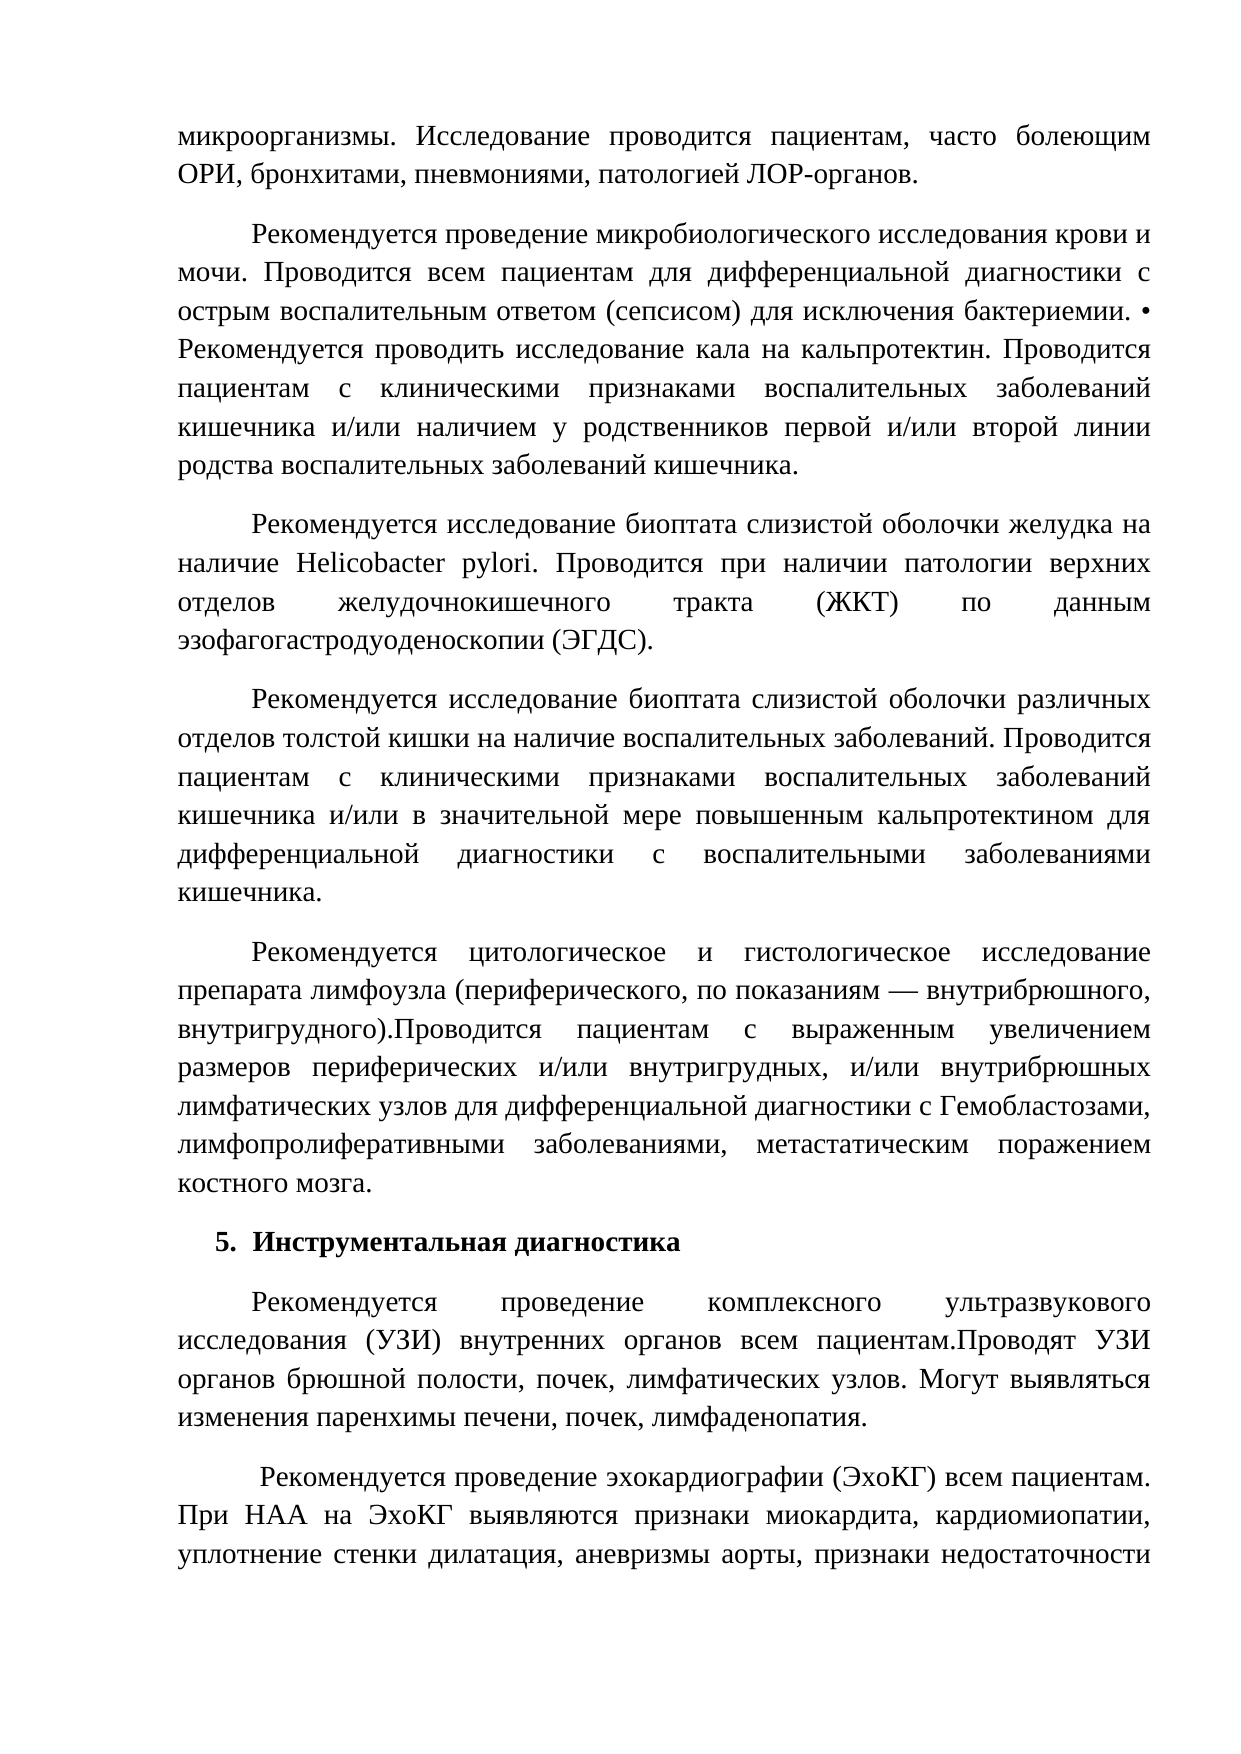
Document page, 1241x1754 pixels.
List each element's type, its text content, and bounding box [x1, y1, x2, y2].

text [177, 118, 1152, 190]
text Рекомендуется проведение микробиологического исследования крови и мочи. Проводится всем пациентам для дифференциальной диагностики с острым воспалительным ответом (сепсисом) для исключения бактериемии. • Рекомендуется проводить исследование кала на кальпротектин. Проводится пациентам с клиническими признаками воспалительных заболеваний кишечника и/или наличием у родственников первой и/или второй линии родства воспалительных заболеваний кишечника. [177, 216, 1152, 481]
text Рекомендуется проведение комплексного ультразвукового исследования (УЗИ) внутренних органов всем пациентам.Проводят УЗИ органов брюшной полости, почек, лимфатических узлов. Могут выявляться изменения паренхимы печени, почек, лимфаденопатия. [177, 1284, 1152, 1433]
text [177, 1459, 1152, 1569]
text Рекомендуется исследование биоптата слизистой оболочки желудка на наличие Helicobacter pylori. Проводится при наличии патологии верхних отделов желудочнокишечного тракта (ЖКТ) по данным эзофагогастродуоденоскопии (ЭГДС). [177, 507, 1152, 656]
text Рекомендуется исследование биоптата слизистой оболочки различных отделов толстой кишки на наличие воспалительных заболеваний. Проводится пациентам с клиническими признаками воспалительных заболеваний кишечника и/или в значительной мере повышенным кальпротектином для дифференциальной диагностики с воспалительными заболеваниями кишечника. [177, 682, 1152, 908]
list Инструментальная диагностика [215, 1224, 1152, 1258]
text Рекомендуется цитологическое и гистологическое исследование препарата лимфоузла (периферического, по показаниям — внутрибрюшного, внутригрудного).Проводится пациентам с выраженным увеличением размеров периферических и/или внутригрудных, и/или внутрибрюшных лимфатических узлов для дифференциальной диагностики с Гемобластозами, лимфопролиферативными заболеваниями, метастатическим поражением костного мозга. [177, 934, 1152, 1198]
